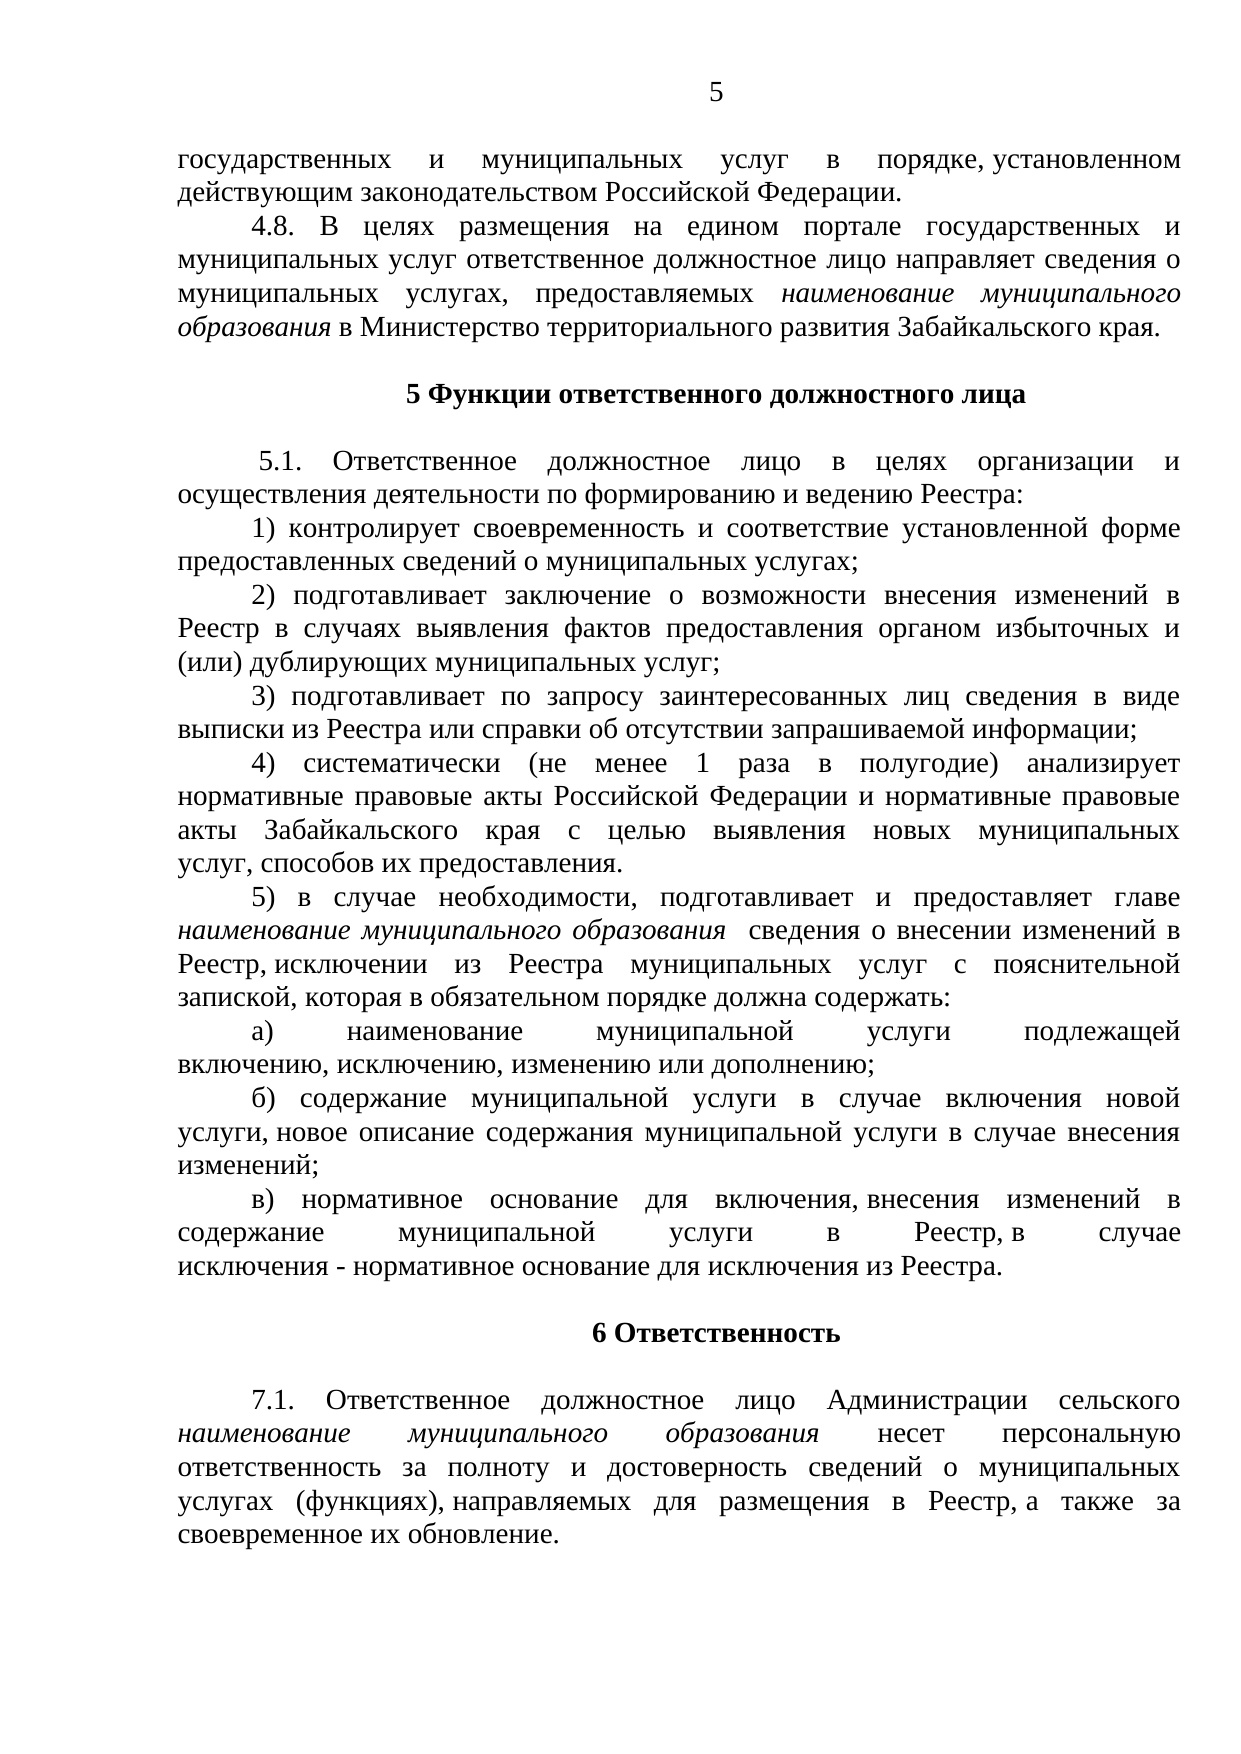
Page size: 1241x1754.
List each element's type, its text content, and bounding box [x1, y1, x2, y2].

text 6 Ответственность [177, 1315, 1181, 1348]
text а) наименование муниципальной услуги подлежащей включению, исключению, изменению или дополнению; [177, 1013, 1181, 1080]
text в) нормативное основание для включения, внесения изменений в содержание муниципальной услуги в Реестр, в случае исключения - нормативное основание для исключения из Реестра. [177, 1181, 1181, 1281]
text 4.8. В целях размещения на едином портале государственных и муниципальных услуг ответственное должностное лицо направляет сведения о муниципальных услугах, предоставляемых наименование муниципального образования в Министерство территориального развития Забайкальского края. [177, 208, 1181, 342]
text б) содержание муниципальной услуги в случае включения новой услуги, новое описание содержания муниципальной услуги в случае внесения изменений; [177, 1080, 1181, 1181]
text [177, 141, 1181, 208]
text 4) систематически (не менее 1 раза в полугодие) анализирует нормативные правовые акты Российской Федерации и нормативные правовые акты Забайкальского края с целью выявления новых муниципальных услуг, способов их предоставления. [177, 745, 1181, 879]
text 3) подготавливает по запросу заинтересованных лиц сведения в виде выписки из Реестра или справки об отсутствии запрашиваемой информации; [177, 678, 1181, 745]
text 5 Функции ответственного должностного лица [177, 376, 1181, 409]
text 5) в случае необходимости, подготавливает и предоставляет главе наименование муниципального образования сведения о внесении изменений в Реестр, исключении из Реестра муниципальных услуг с пояснительной запиской, которая в обязательном порядке должна содержать: [177, 879, 1181, 1013]
text 5.1. Ответственное должностное лицо в целях организации и осуществления деятельности по формированию и ведению Реестра: [177, 443, 1181, 510]
text 1) контролирует своевременность и соответствие установленной форме предоставленных сведений о муниципальных услугах; [177, 510, 1181, 577]
text 7.1. Ответственное должностное лицо Администрации сельского наименование муниципального образования несет персональную ответственность за полноту и достоверность сведений о муниципальных услугах (функциях), направляемых для размещения в Реестр, а также за своевременное их обновление. [177, 1382, 1181, 1550]
text 2) подготавливает заключение о возможности внесения изменений в Реестр в случаях выявления фактов предоставления органом избыточных и (или) дублирующих муниципальных услуг; [177, 577, 1181, 678]
